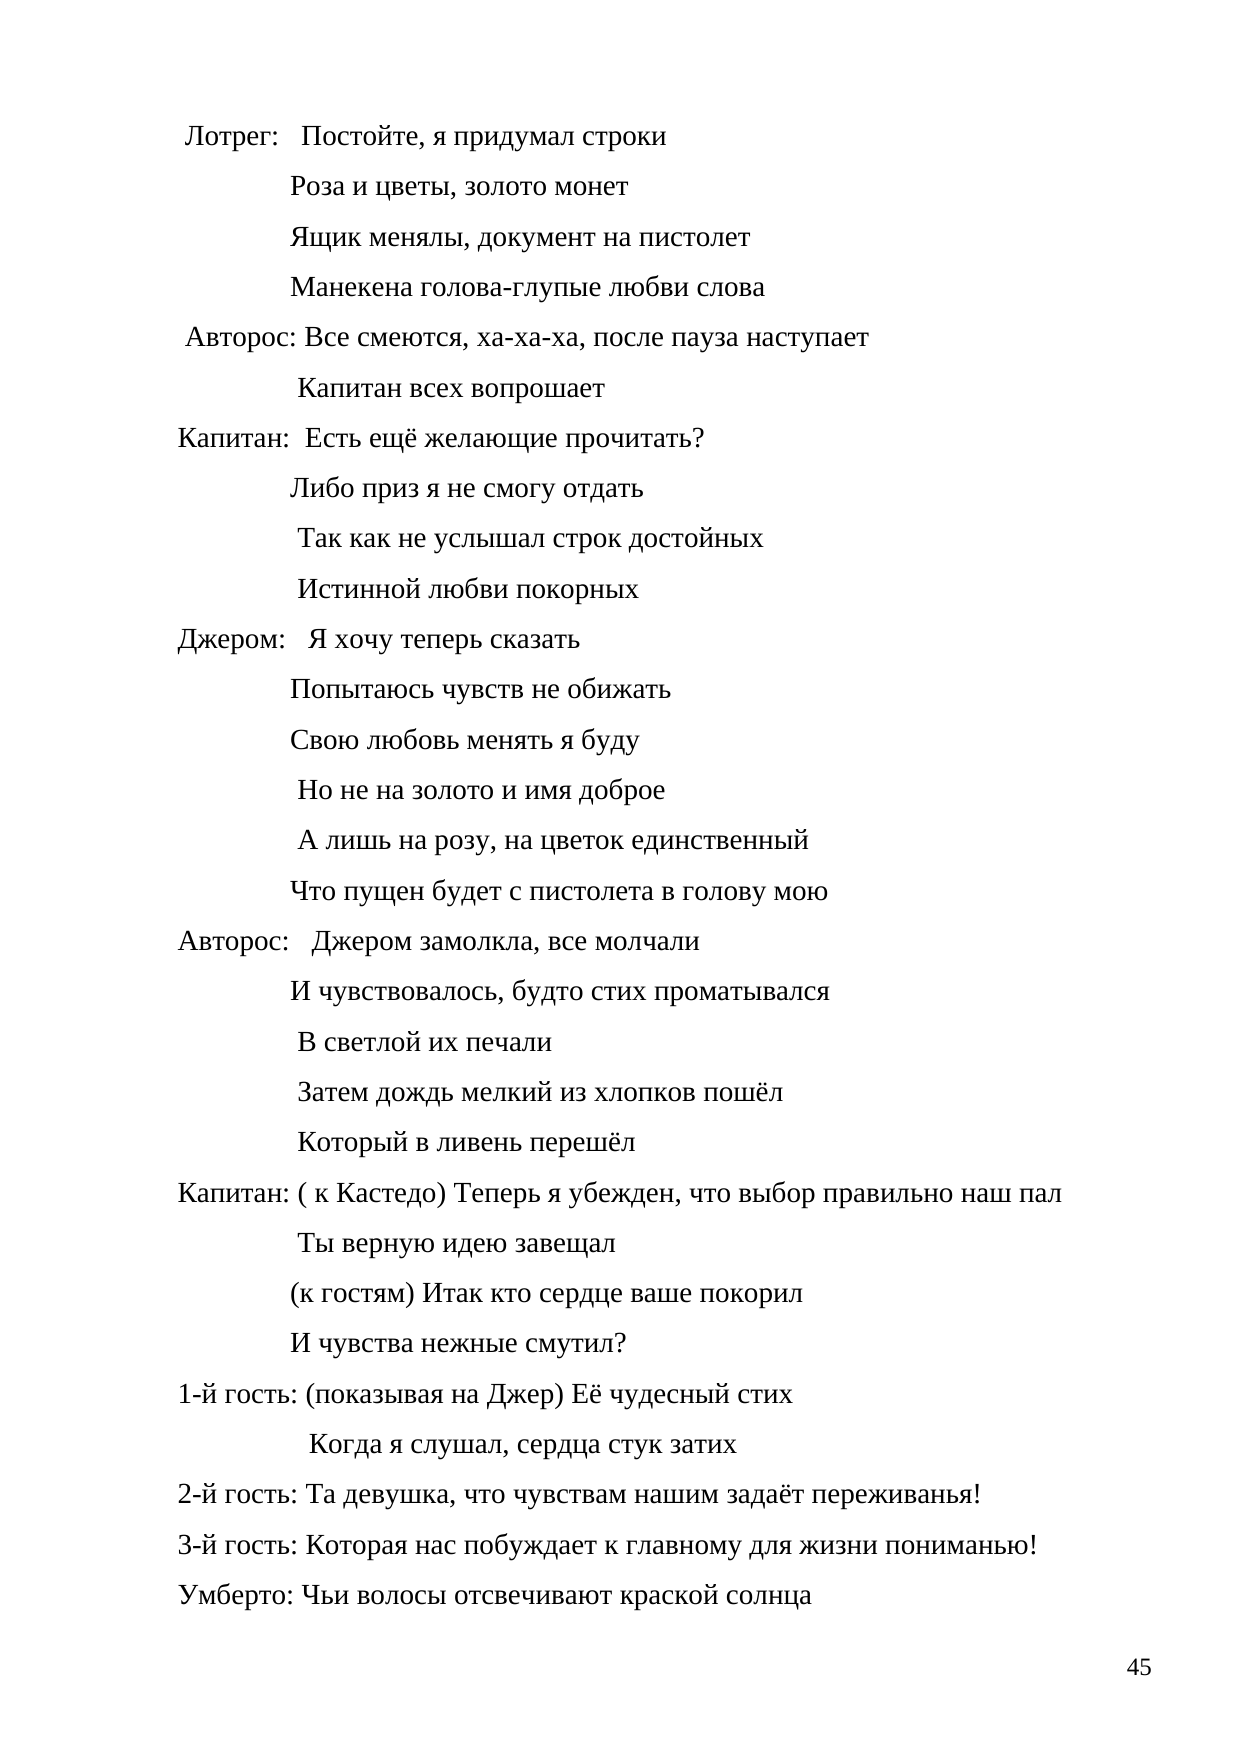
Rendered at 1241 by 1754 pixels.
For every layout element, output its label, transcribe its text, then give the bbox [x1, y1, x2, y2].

text Капитан: ( к Кастедо) Теперь я убежден, что выбор правильно наш пал [177, 1175, 1152, 1208]
text Манекена голова-глупые любви слова [177, 269, 1152, 303]
text Авторос: Все смеются, ха-ха-ха, после пауза наступает [177, 319, 1152, 353]
text Джером: Я хочу теперь сказать [177, 621, 1152, 655]
text Умберто: Чьи волосы отсвечивают краской солнца [177, 1577, 1152, 1611]
text Ты верную идею завещал [177, 1225, 1152, 1258]
text Лотрег: Постойте, я придумал строки [177, 118, 1152, 152]
text А лишь на розу, на цветок единственный [177, 822, 1152, 856]
text Истинной любви покорных [177, 571, 1152, 604]
text Свою любовь менять я буду [177, 722, 1152, 755]
text Авторос: Джером замолкла, все молчали [177, 923, 1152, 957]
text 2-й гость: Та девушка, что чувствам нашим задаёт переживанья! [177, 1477, 1152, 1510]
text (к гостям) Итак кто сердце ваше покорил [177, 1275, 1152, 1309]
text 3-й гость: Которая нас побуждает к главному для жизни пониманью! [177, 1527, 1152, 1560]
text Попытаюсь чувств не обижать [177, 672, 1152, 705]
text Капитан: Есть ещё желающие прочитать? [177, 420, 1152, 453]
text Ящик менялы, документ на пистолет [177, 219, 1152, 252]
text 1-й гость: (показывая на Джер) Её чудесный стих [177, 1376, 1152, 1409]
text И чувства нежные смутил? [177, 1326, 1152, 1359]
text Роза и цветы, золото монет [177, 168, 1152, 202]
text Но не на золото и имя доброе [177, 772, 1152, 806]
text В светлой их печали [177, 1024, 1152, 1057]
text Который в ливень перешёл [177, 1124, 1152, 1158]
text И чувствовалось, будто стих проматывался [177, 973, 1152, 1007]
text Затем дождь мелкий из хлопков пошёл [177, 1074, 1152, 1108]
text Так как не услышал строк достойных [177, 521, 1152, 554]
text Что пущен будет с пистолета в голову мою [177, 873, 1152, 906]
text Когда я слушал, сердца стук затих [177, 1426, 1152, 1460]
text Капитан всех вопрошает [177, 370, 1152, 403]
text Либо приз я не смогу отдать [177, 470, 1152, 504]
